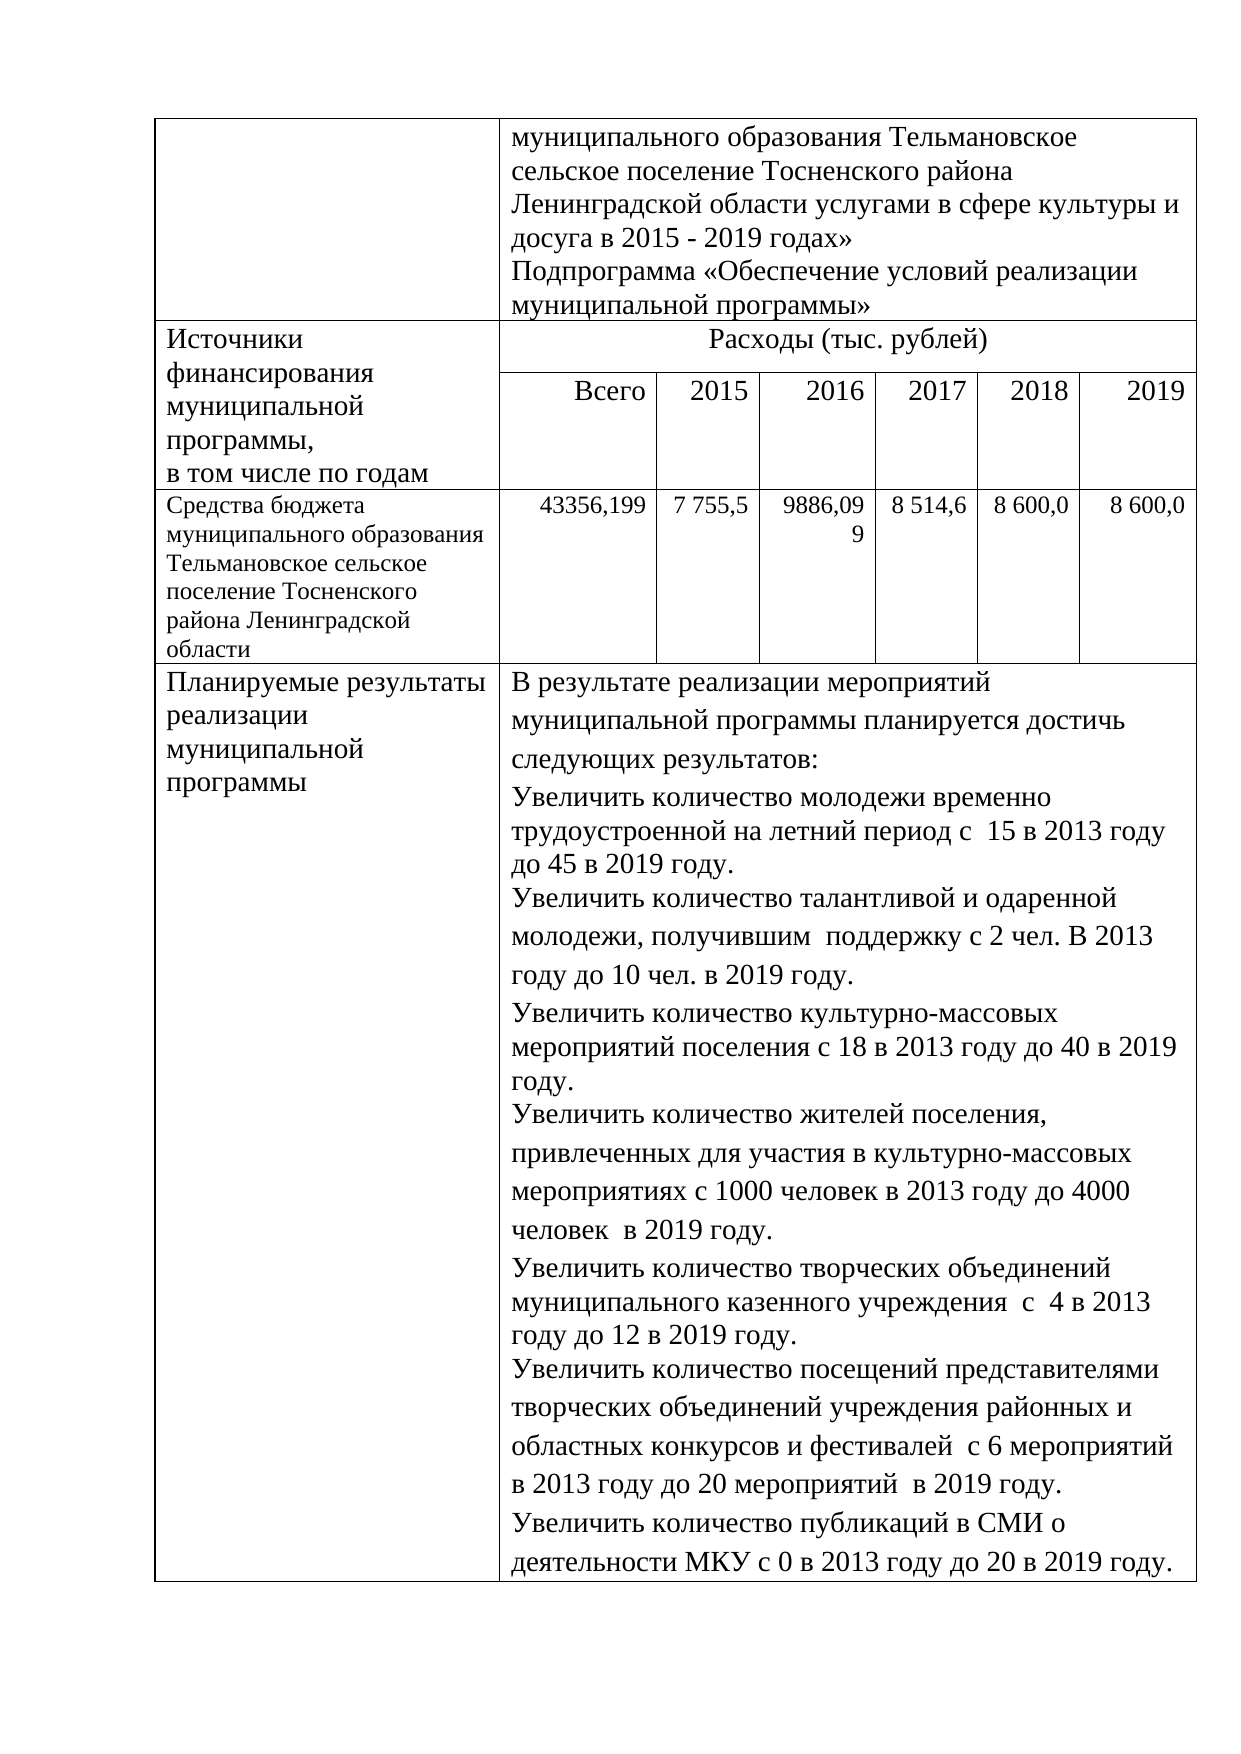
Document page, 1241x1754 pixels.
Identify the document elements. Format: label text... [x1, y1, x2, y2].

table_cell Всего [500, 373, 656, 489]
table_cell 2016 [760, 373, 875, 489]
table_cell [500, 119, 1196, 320]
table_cell 2015 [657, 373, 759, 489]
table_cell 8 514,6 [876, 490, 977, 663]
table_cell 2019 [1080, 373, 1196, 489]
table_cell 43356,199 [500, 490, 656, 663]
table_cell 8 600,0 [978, 490, 1079, 663]
table_cell Расходы (тыс. рублей) [500, 321, 1196, 372]
table_cell 7 755,5 [657, 490, 759, 663]
table_cell Источники финансирования муниципальной программы, в том числе по годам [156, 321, 499, 489]
table_cell Средства бюджета муниципального образования Тельмановское сельское поселение Тосненского района Ленинградской области [156, 490, 499, 663]
table_cell 8 600,0 [1080, 490, 1196, 663]
table_cell 2017 [876, 373, 977, 489]
table_cell В результате реализации мероприятий муниципальной программы планируется достичь следующих результатов: Увеличить количество молодежи временно трудоустроенной на летний период с 15 в 2013 году до 45 в 2019 году. Увеличить количество талантливой и одаренной молодежи, получившим поддержку с 2 чел. В 2013 году до 10 чел. в 2019 году. Увеличить количество культурно-массовых мероприятий поселения с 18 в 2013 году до 40 в 2019 году. Увеличить количество жителей поселения, привлеченных для участия в культурно-массовых мероприятиях с 1000 человек в 2013 году до 4000 человек в 2019 году. Увеличить количество творческих объединений муниципального казенного учреждения с 4 в 2013 году до 12 в 2019 году. Увеличить количество посещений представителями творческих объединений учреждения районных и областных конкурсов и фестивалей с 6 мероприятий в 2013 году до 20 мероприятий в 2019 году. Увеличить количество публикаций в СМИ о деятельности МКУ с 0 в 2013 году до 20 в 2019 году. [500, 664, 1196, 1581]
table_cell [156, 119, 499, 320]
table_cell 9886,099 [760, 490, 875, 663]
table_cell Планируемые результаты реализации муниципальной программы [156, 664, 499, 1581]
table_cell 2018 [978, 373, 1079, 489]
